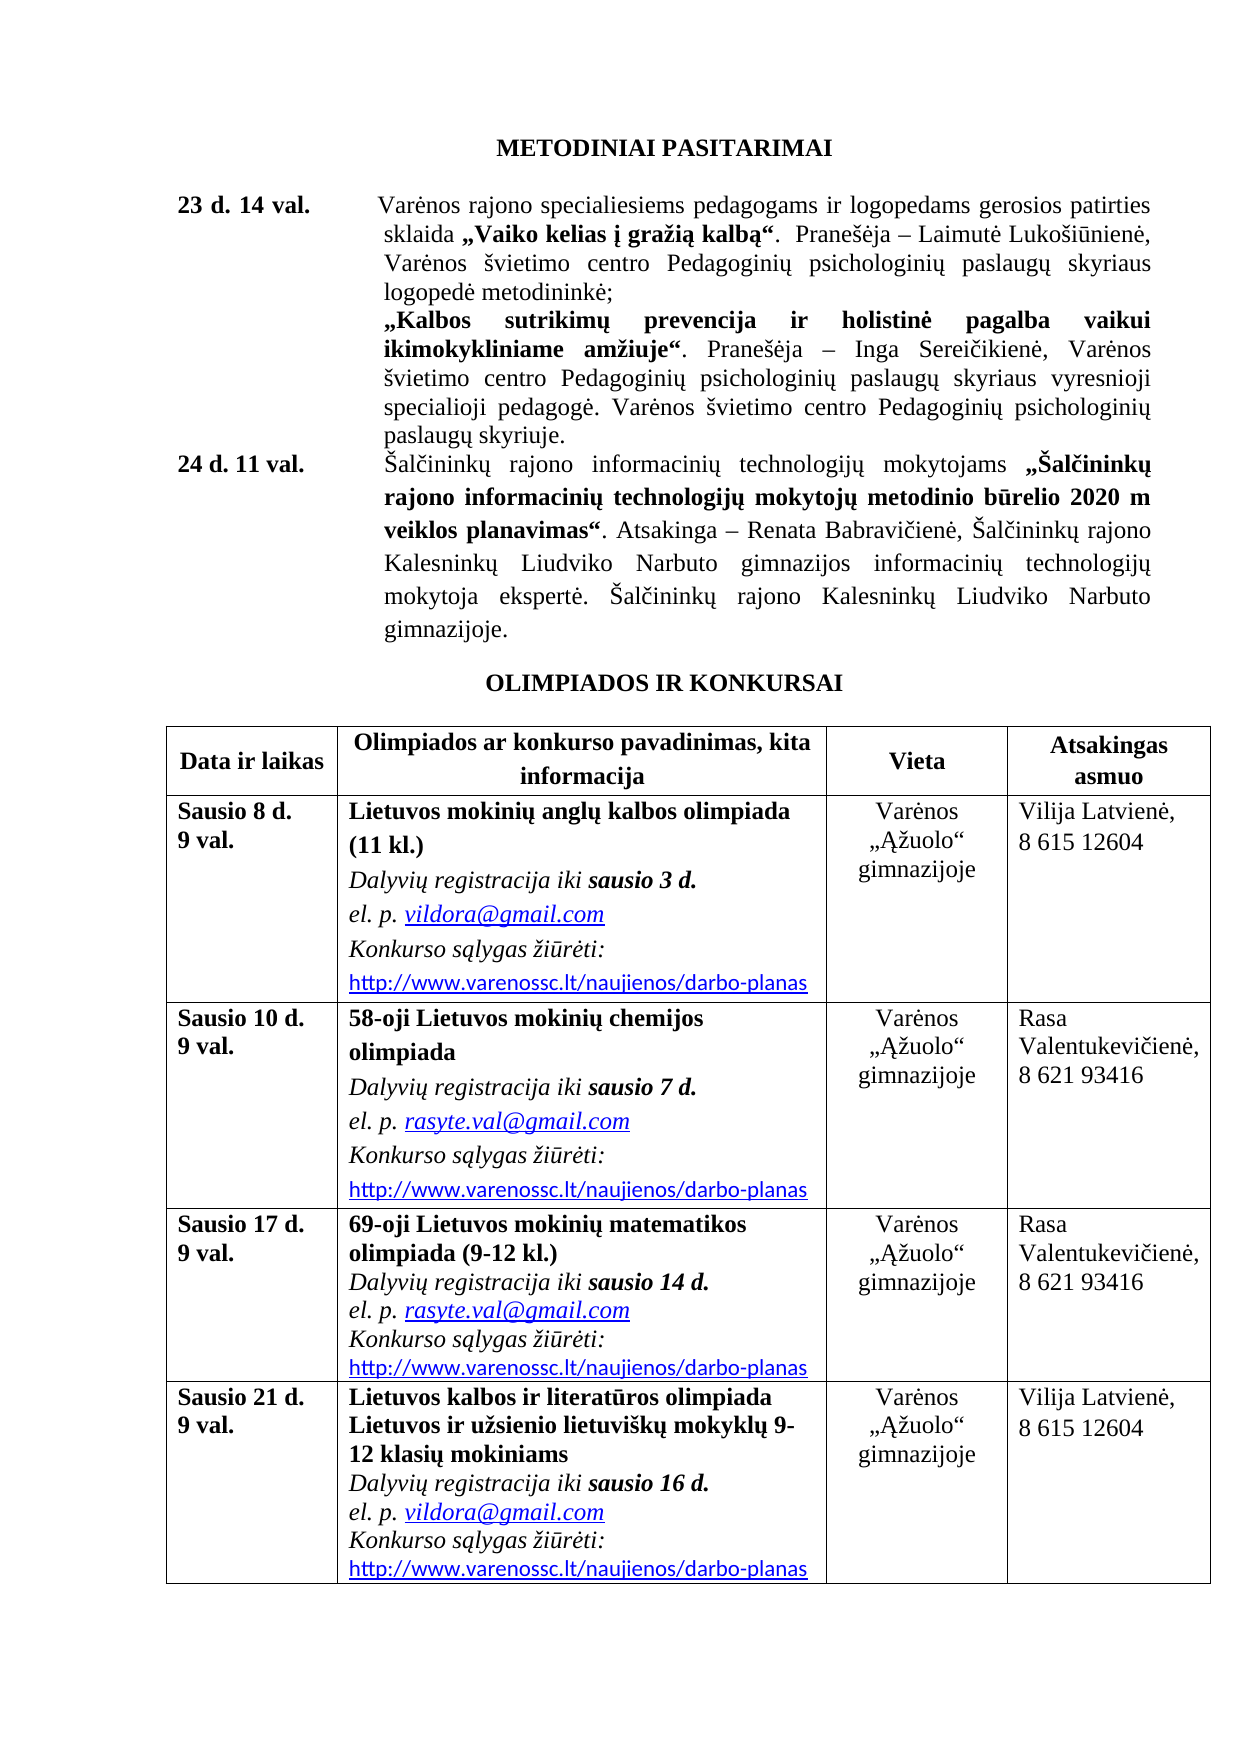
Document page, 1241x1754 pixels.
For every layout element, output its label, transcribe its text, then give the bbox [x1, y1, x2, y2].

table_cell Vilija Latvienė, 8 615 12604 [1008, 796, 1210, 1002]
table_header Vieta [827, 727, 1007, 795]
table_cell Varėnos „Ąžuolo“ gimnazijoje [827, 796, 1007, 1002]
text METODINIAI PASITARIMAI [177, 133, 1152, 162]
table_cell Sausio 8 d. 9 val. [167, 796, 337, 1002]
text 24 d. 11 val. Šalčininkų rajono informacinių technologijų mokytojams „Šalčininkų rajono informacinių technologijų mokytojų metodinio būrelio 2020 m veiklos planavimas“. Atsakinga – Renata Babravičienė, Šalčininkų rajono Kalesninkų Liudviko Narbuto gimnazijos informacinių technologijų mokytoja ekspertė. Šalčininkų rajono Kalesninkų Liudviko Narbuto gimnazijoje. [177, 449, 1152, 643]
table_cell Sausio 21 d. 9 val. [167, 1382, 337, 1582]
text „Kalbos sutrikimų prevencija ir holistinė pagalba vaikui ikimokykliniame amžiuje“. Pranešėja – Inga Sereičikienė, Varėnos švietimo centro Pedagoginių psichologinių paslaugų skyriaus vyresnioji specialioji pedagogė. Varėnos švietimo centro Pedagoginių psichologinių paslaugų skyriuje. [383, 305, 1152, 449]
table_cell Lietuvos kalbos ir literatūros olimpiada Lietuvos ir užsienio lietuviškų mokyklų 9-12 klasių mokiniams Dalyvių registracija iki sausio 16 d. el. p. vildora@gmail.com Konkurso sąlygas žiūrėti: http://www.varenossc.lt/naujienos/darbo-planas [338, 1382, 826, 1582]
table_cell 58-oji Lietuvos mokinių chemijos olimpiada Dalyvių registracija iki sausio 7 d. el. p. rasyte.val@gmail.com Konkurso sąlygas žiūrėti: http://www.varenossc.lt/naujienos/darbo-planas [338, 1003, 826, 1208]
table_cell 69-oji Lietuvos mokinių matematikos olimpiada (9-12 kl.) Dalyvių registracija iki sausio 14 d. el. p. rasyte.val@gmail.com Konkurso sąlygas žiūrėti: http://www.varenossc.lt/naujienos/darbo-planas [338, 1209, 826, 1381]
table_cell Varėnos „Ąžuolo“ gimnazijoje [827, 1003, 1007, 1208]
table_header Olimpiados ar konkurso pavadinimas, kita informacija [338, 727, 826, 795]
table_cell Sausio 17 d. 9 val. [167, 1209, 337, 1381]
table_cell Rasa Valentukevičienė, 8 621 93416 [1008, 1003, 1210, 1208]
text OLIMPIADOS IR KONKURSAI [177, 668, 1152, 697]
text 23 d. 14 val. Varėnos rajono specialiesiems pedagogams ir logopedams gerosios patirties sklaida „Vaiko kelias į gražią kalbą“. Pranešėja – Laimutė Lukošiūnienė, Varėnos švietimo centro Pedagoginių psichologinių paslaugų skyriaus logopedė metodininkė; [177, 190, 1152, 305]
table_header Atsakingas asmuo [1008, 727, 1210, 795]
table_header Data ir laikas [167, 727, 337, 795]
table_cell Sausio 10 d. 9 val. [167, 1003, 337, 1208]
table_cell Vilija Latvienė, 8 615 12604 [1008, 1382, 1210, 1582]
table_cell Lietuvos mokinių anglų kalbos olimpiada (11 kl.) Dalyvių registracija iki sausio 3 d. el. p. vildora@gmail.com Konkurso sąlygas žiūrėti: http://www.varenossc.lt/naujienos/darbo-planas [338, 796, 826, 1002]
table_cell Rasa Valentukevičienė, 8 621 93416 [1008, 1209, 1210, 1381]
table_cell Varėnos „Ąžuolo“ gimnazijoje [827, 1209, 1007, 1381]
table_cell Varėnos „Ąžuolo“ gimnazijoje [827, 1382, 1007, 1582]
